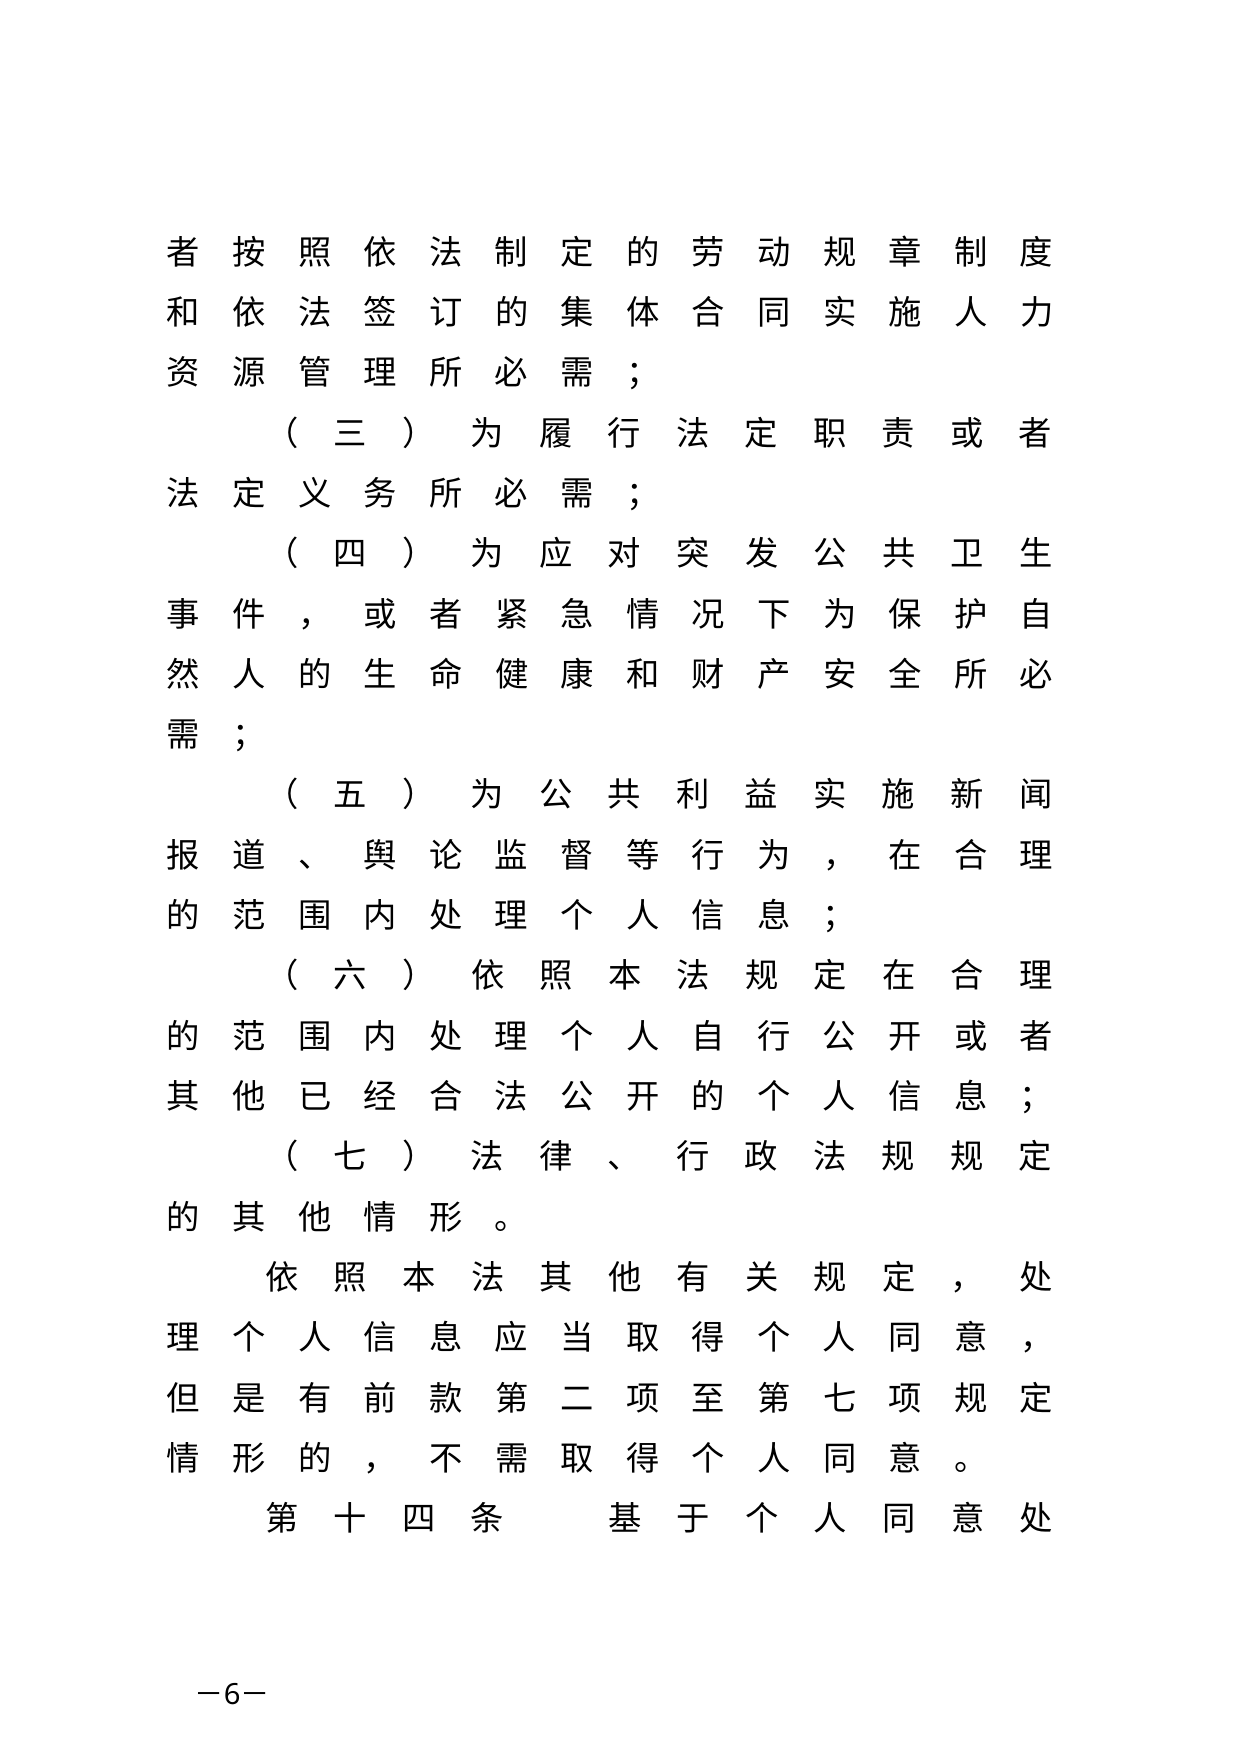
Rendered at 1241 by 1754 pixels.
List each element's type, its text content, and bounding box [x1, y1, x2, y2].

text （五）为公共利益实施新闻报道、舆论监督等行为，在合理的范围内处理个人信息； [167, 762, 1085, 943]
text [167, 1486, 1085, 1546]
text 依照本法其他有关规定，处理个人信息应当取得个人同意，但是有前款第二项至第七项规定情形的，不需取得个人同意。 [167, 1245, 1085, 1486]
text （四）为应对突发公共卫生事件，或者紧急情况下为保护自然人的生命健康和财产安全所必需； [167, 521, 1085, 762]
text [167, 219, 1085, 400]
text （三）为履行法定职责或者法定义务所必需； [167, 400, 1085, 521]
text （六）依照本法规定在合理的范围内处理个人自行公开或者其他已经合法公开的个人信息； [167, 943, 1085, 1124]
text （七）法律、行政法规规定的其他情形。 [167, 1124, 1085, 1245]
